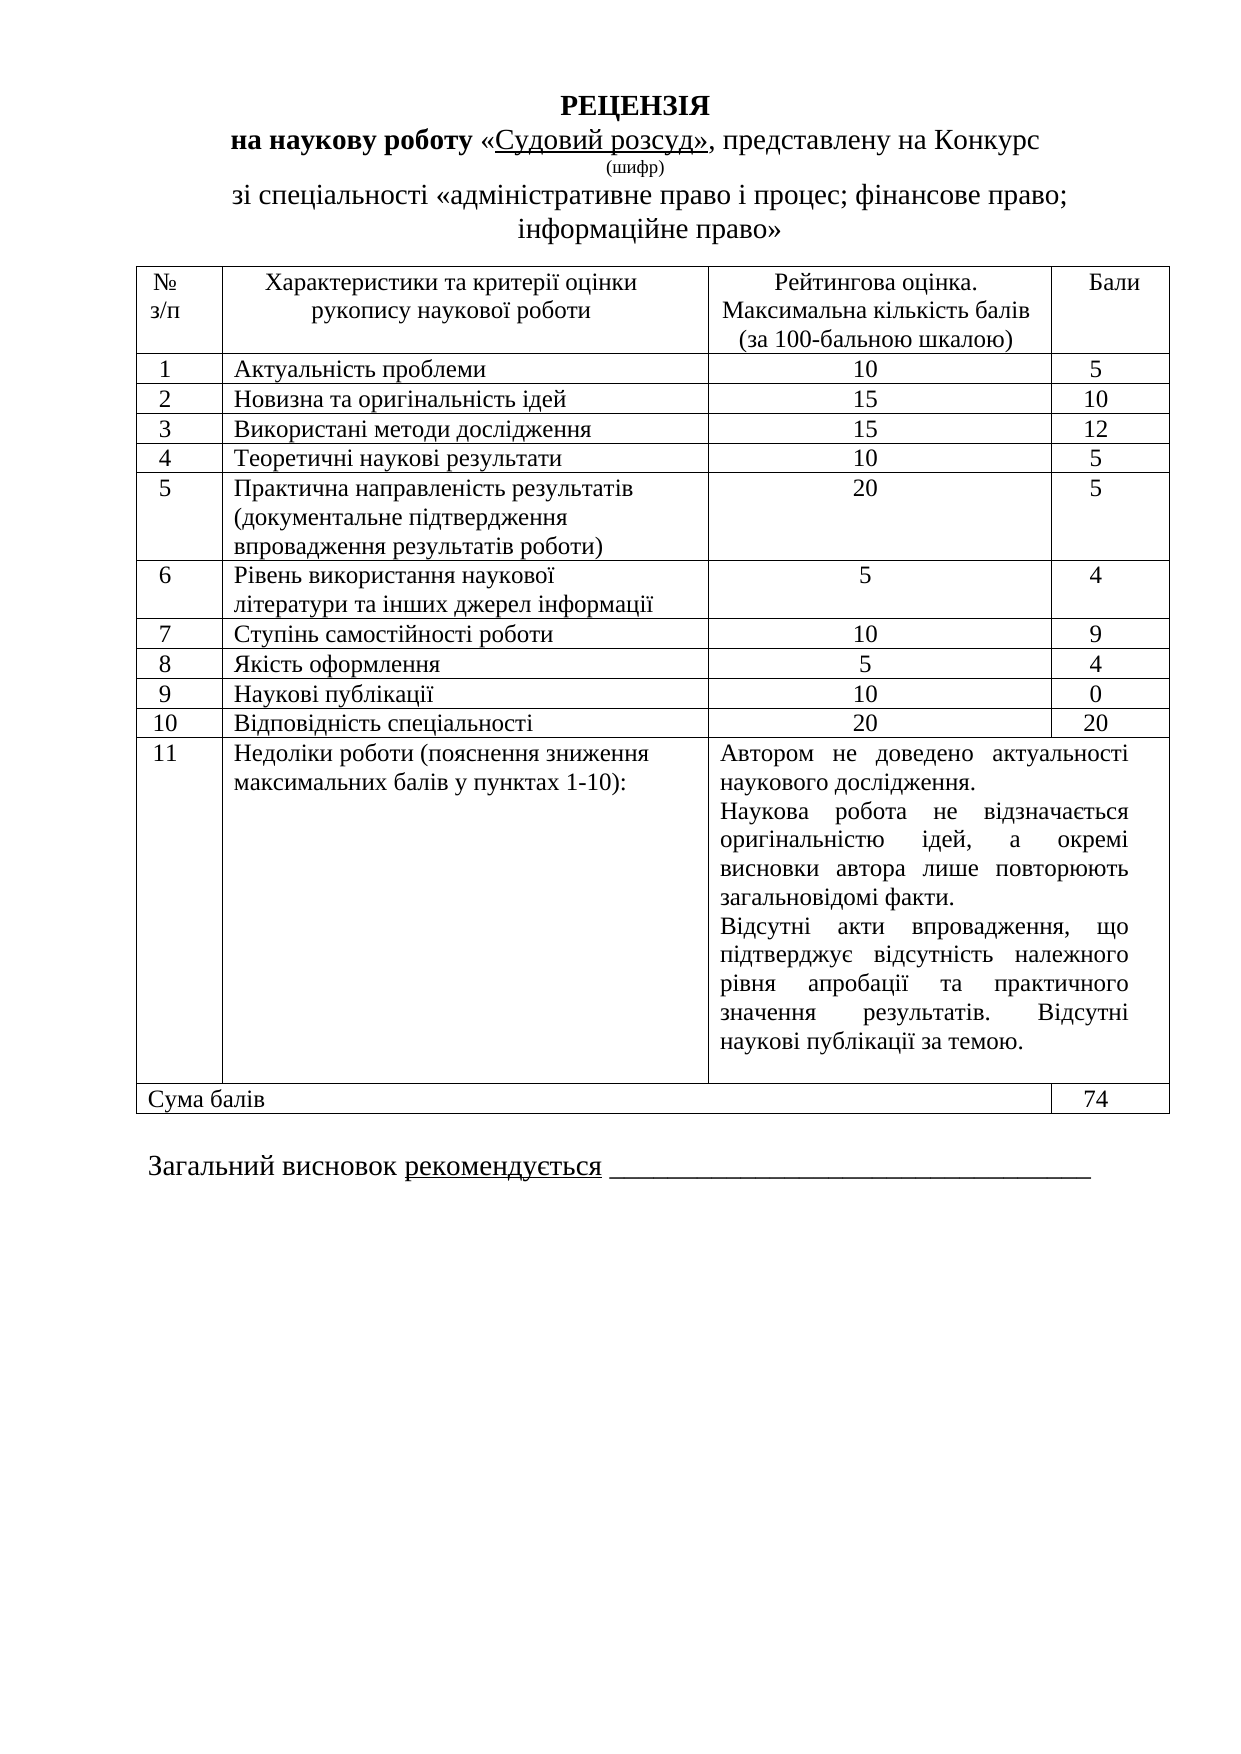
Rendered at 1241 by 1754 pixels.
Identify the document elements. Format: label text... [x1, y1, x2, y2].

text на наукову роботу «Судовий розсуд», представлену на Конкурс [148, 122, 1123, 156]
table_cell 20 [709, 709, 1051, 737]
table_cell 5 [709, 561, 1051, 618]
table_cell 10 [1052, 384, 1169, 413]
table_cell 7 [137, 619, 222, 648]
table_cell Теоретичні наукові результати [223, 444, 708, 472]
table_cell 4 [137, 444, 222, 472]
table_cell Ступінь самостійності роботи [223, 619, 708, 648]
table_cell 10 [709, 679, 1051, 707]
table_cell Наукові публікації [223, 679, 708, 707]
table_cell Рівень використання наукової літератури та інших джерел інформації [223, 561, 708, 618]
table_cell Новизна та оригінальність ідей [223, 384, 708, 413]
table_cell 3 [137, 414, 222, 442]
table_cell 5 [1052, 354, 1169, 383]
table_header Рейтингова оцінка. Максимальна кількість балів (за 100-бальною шкалою) [709, 267, 1051, 353]
table_cell Автором не доведено актуальності наукового дослідження. Наукова робота не відзначається оригінальністю ідей, а окремі висновки автора лише повторюють загальновідомі факти. Відсутні акти впровадження, що підтверджує відсутність належного рівня апробації та практичного значення результатів. Відсутні наукові публікації за темою. [709, 738, 1169, 1083]
table_header Характеристики та критерії оцінки рукопису наукової роботи [223, 267, 708, 353]
table_cell 2 [137, 384, 222, 413]
table_cell 6 [137, 561, 222, 618]
table_cell Актуальність проблеми [223, 354, 708, 383]
table_cell 15 [709, 414, 1051, 442]
table_cell 4 [1052, 649, 1169, 678]
table_cell 20 [709, 473, 1051, 559]
table_cell 20 [1052, 709, 1169, 737]
table_cell 9 [1052, 619, 1169, 648]
table_cell 10 [709, 619, 1051, 648]
table_cell Практична направленість результатів (документальне підтвердження впровадження результатів роботи) [223, 473, 708, 559]
table_cell 10 [709, 444, 1051, 472]
table_cell Відповідність спеціальності [223, 709, 708, 737]
table_cell 1 [137, 354, 222, 383]
table_cell 74 [1052, 1084, 1169, 1113]
table_cell 12 [1052, 414, 1169, 442]
table_cell Якість оформлення [223, 649, 708, 678]
table_cell 9 [137, 679, 222, 707]
table_header Бали [1052, 267, 1169, 353]
text РЕЦЕНЗІЯ [148, 88, 1123, 122]
table_cell 8 [137, 649, 222, 678]
table_cell 5 [137, 473, 222, 559]
table_cell 5 [1052, 444, 1169, 472]
table_cell 0 [1052, 679, 1169, 707]
table_cell 4 [1052, 561, 1169, 618]
table_cell 5 [1052, 473, 1169, 559]
table_cell 5 [709, 649, 1051, 678]
text зі спеціальності «адміністративне право і процес; фінансове право; інформаційне право» [148, 177, 1152, 244]
text (шифр) [148, 156, 1123, 177]
table_cell Сума балів [137, 1084, 1051, 1113]
table_header № з/п [137, 267, 222, 353]
table_cell 11 [137, 738, 222, 1083]
table_cell 15 [709, 384, 1051, 413]
table_cell 10 [709, 354, 1051, 383]
text Загальний висновок рекомендується _________________________________ [148, 1148, 1152, 1181]
table_cell 10 [137, 709, 222, 737]
table_cell Недоліки роботи (пояснення зниження максимальних балів у пунктах 1-10): [223, 738, 708, 1083]
table_cell Використані методи дослідження [223, 414, 708, 442]
